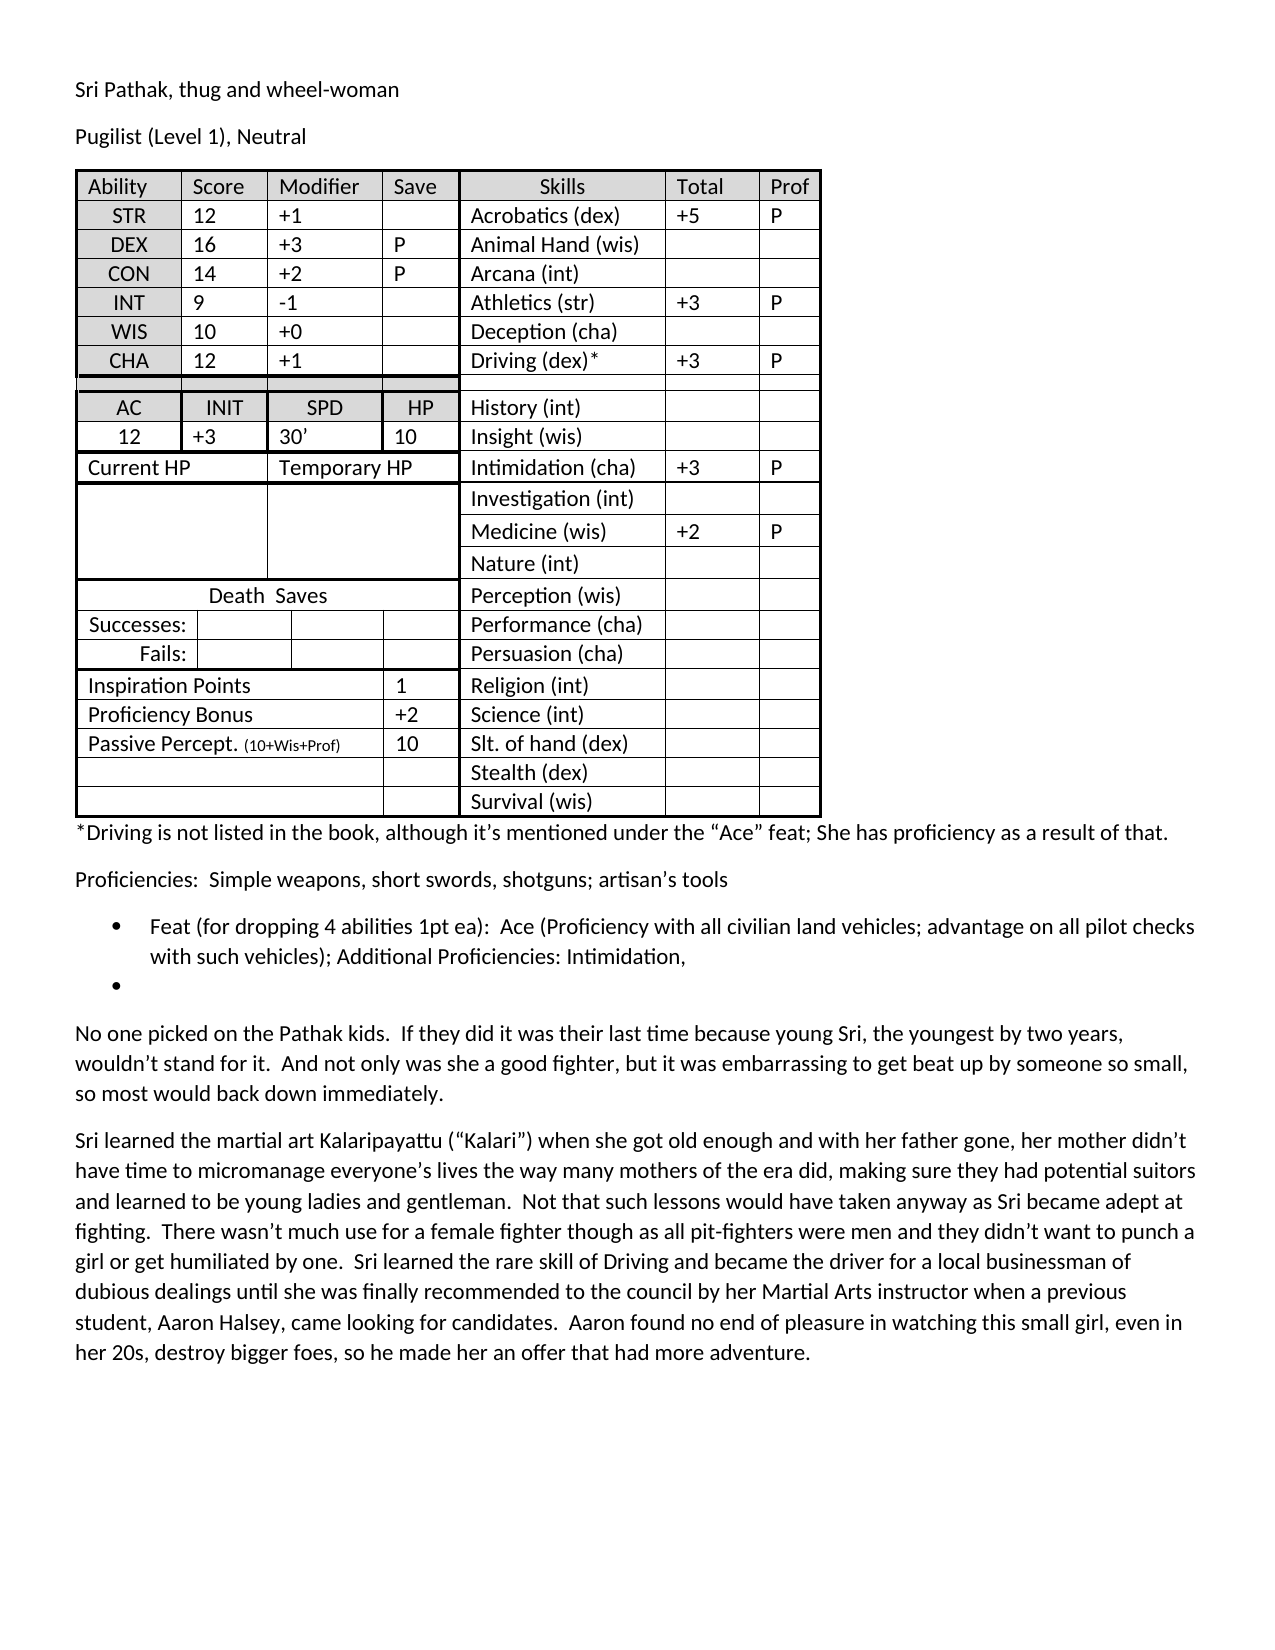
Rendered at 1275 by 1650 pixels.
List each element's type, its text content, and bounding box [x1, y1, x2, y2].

table_cell Athletics (str) [461, 288, 665, 316]
table_cell 10 [384, 422, 458, 450]
text Proficiencies: Simple weapons, short swords, shotguns; artisan’s tools [75, 865, 1200, 893]
table_cell History (int) [461, 391, 665, 421]
table_cell 14 [182, 259, 267, 287]
text Sri Pathak, thug and wheel-woman [75, 75, 1200, 103]
table_cell [760, 700, 819, 728]
table_header Score [182, 172, 267, 200]
table_cell [666, 317, 759, 345]
text No one picked on the Pathak kids. If they did it was their last time because young Sri, the youngest by two years, wouldn’t stand for it. And not only was she a good fighter, but it was embarrassing to get beat up by someone so small, so most would back down immediately. [75, 1019, 1200, 1108]
table_header Ability [78, 172, 181, 200]
table_cell 10 [182, 317, 267, 345]
table_cell P [760, 451, 819, 481]
table_cell [666, 669, 759, 699]
table_cell 12 [182, 201, 267, 229]
table_cell 30’ [269, 422, 381, 450]
table_cell Acrobatics (dex) [461, 201, 665, 229]
table_cell [666, 422, 759, 450]
table_cell HP [384, 393, 458, 421]
table_cell 12 [182, 346, 267, 374]
table_cell [666, 547, 759, 578]
table_cell DEX [78, 230, 181, 258]
table_cell +2 [384, 700, 458, 728]
table_cell [78, 485, 267, 578]
table_cell [760, 259, 819, 287]
table_cell 1 [384, 671, 458, 699]
table_cell P [383, 230, 458, 258]
table_cell Survival (wis) [461, 787, 665, 815]
table_cell [383, 288, 458, 316]
table_cell [292, 640, 383, 668]
table_cell [760, 391, 819, 421]
table_cell [666, 640, 759, 668]
table_cell Nature (int) [461, 547, 665, 578]
table_cell Religion (int) [461, 669, 665, 699]
table_cell [383, 317, 458, 345]
table_cell [760, 611, 819, 638]
table_cell Proficiency Bonus [78, 700, 383, 728]
table_cell INIT [183, 393, 266, 421]
table_cell [182, 378, 267, 390]
table_cell P [383, 259, 458, 287]
table_cell [666, 391, 759, 421]
table_cell P [760, 288, 819, 316]
table_cell 16 [182, 230, 267, 258]
table_cell [461, 375, 665, 390]
table_cell [666, 579, 759, 609]
table_cell Deception (cha) [461, 317, 665, 345]
table_cell Death Saves [78, 581, 458, 609]
table_cell [666, 758, 759, 786]
table_cell [760, 230, 819, 258]
table_cell [268, 485, 458, 578]
table_cell [760, 375, 819, 390]
table_cell [760, 758, 819, 786]
text Sri learned the martial art Kalaripayattu (“Kalari”) when she got old enough and with her father gone, her mother didn’t have time to micromanage everyone’s lives the way many mothers of the era did, making sure they had potential suitors and learned to be young ladies and gentleman. Not that such lessons would have taken anyway as Sri became adept at fighting. There wasn’t much use for a female fighter though as all pit-fighters were men and they didn’t want to punch a girl or get humiliated by one. Sri learned the rare skill of Driving and became the driver for a local businessman of dubious dealings until she was finally recommended to the council by her Martial Arts instructor when a previous student, Aaron Halsey, came looking for candidates. Aaron found no end of pleasure in watching this small girl, even in her 20s, destroy bigger foes, so he made her an offer that had more adventure. [75, 1126, 1200, 1366]
table_cell [760, 547, 819, 578]
table_cell SPD [269, 393, 381, 421]
table_cell Successes: [78, 611, 197, 638]
table_cell WIS [78, 317, 181, 345]
table_cell AC [78, 390, 180, 421]
table_cell [760, 422, 819, 450]
table_cell +3 [268, 230, 382, 258]
table_cell Slt. of hand (dex) [461, 729, 665, 757]
table_cell Insight (wis) [461, 422, 665, 450]
table_cell +0 [268, 317, 382, 345]
table_cell [666, 611, 759, 638]
table_cell +3 [183, 422, 266, 450]
table_cell [666, 700, 759, 728]
table_cell [760, 669, 819, 699]
table_cell +3 [666, 451, 759, 481]
table_cell Fails: [78, 640, 197, 668]
table_cell [292, 611, 383, 638]
table_cell 9 [182, 288, 267, 316]
table_cell [760, 317, 819, 345]
table_cell +3 [666, 288, 759, 316]
table_cell Stealth (dex) [461, 758, 665, 786]
table_cell [666, 230, 759, 258]
table_cell +1 [268, 346, 382, 374]
table_cell Intimidation (cha) [461, 451, 665, 481]
table_cell [383, 201, 458, 229]
table_cell STR [78, 201, 181, 229]
table_cell Passive Percept. (10+Wis+Prof) [78, 729, 383, 757]
table_header Modifier [268, 172, 382, 200]
table_cell Investigation (int) [461, 483, 665, 514]
table_header Save [383, 172, 458, 200]
table_cell [666, 787, 759, 815]
table_cell +3 [666, 346, 759, 374]
table_cell Temporary HP [268, 454, 458, 481]
table_cell Medicine (wis) [461, 515, 665, 546]
table_cell [384, 758, 458, 786]
table_cell [666, 483, 759, 514]
table_cell [268, 378, 382, 390]
text Pugilist (Level 1), Neutral [75, 122, 1200, 150]
table_cell [384, 640, 458, 668]
table_cell 10 [384, 729, 458, 757]
table_cell Arcana (int) [461, 259, 665, 287]
table_header Skills [461, 172, 665, 200]
table_cell P [760, 201, 819, 229]
table_cell [77, 374, 181, 390]
table_cell -1 [268, 288, 382, 316]
table_cell [760, 640, 819, 668]
table_cell CHA [78, 346, 181, 374]
table_cell [198, 611, 291, 638]
table_cell [78, 758, 383, 786]
table_cell P [760, 346, 819, 374]
table_header Prof [760, 172, 819, 200]
table_cell [383, 346, 458, 374]
table_cell [384, 787, 458, 815]
table_cell [384, 611, 458, 638]
table_cell [666, 729, 759, 757]
table_cell Performance (cha) [461, 611, 665, 638]
table_cell Animal Hand (wis) [461, 230, 665, 258]
table_cell CON [78, 259, 181, 287]
table_cell [666, 375, 759, 390]
list Feat (for dropping 4 abilities 1pt ea): Ace (Proficiency with all civilian land vehicles; advantage on all pilot checks with such vehicles); Additional Proficiencies: Intimidation, [112, 912, 1200, 970]
table_cell Persuasion (cha) [461, 640, 665, 668]
table_cell INT [78, 288, 181, 316]
table_cell [198, 640, 291, 668]
table_cell +2 [268, 259, 382, 287]
table_cell P [760, 515, 819, 546]
text *Driving is not listed in the book, although it’s mentioned under the “Ace” feat; She has proficiency as a result of that. [75, 818, 1200, 846]
table_cell [760, 787, 819, 815]
table_cell Perception (wis) [461, 579, 665, 609]
table_cell Current HP [78, 454, 267, 481]
table_cell Inspiration Points [78, 671, 383, 699]
table_cell [760, 483, 819, 514]
table_cell +2 [666, 515, 759, 546]
table_cell Driving (dex)* [461, 346, 665, 374]
table_cell [78, 787, 383, 815]
table_cell 12 [78, 422, 180, 450]
table_cell [666, 259, 759, 287]
table_header Total [666, 172, 759, 200]
table_cell Science (int) [461, 700, 665, 728]
table_cell [383, 378, 458, 390]
table_cell [760, 729, 819, 757]
table_cell [760, 579, 819, 609]
table_cell +5 [666, 201, 759, 229]
table_cell +1 [268, 201, 382, 229]
